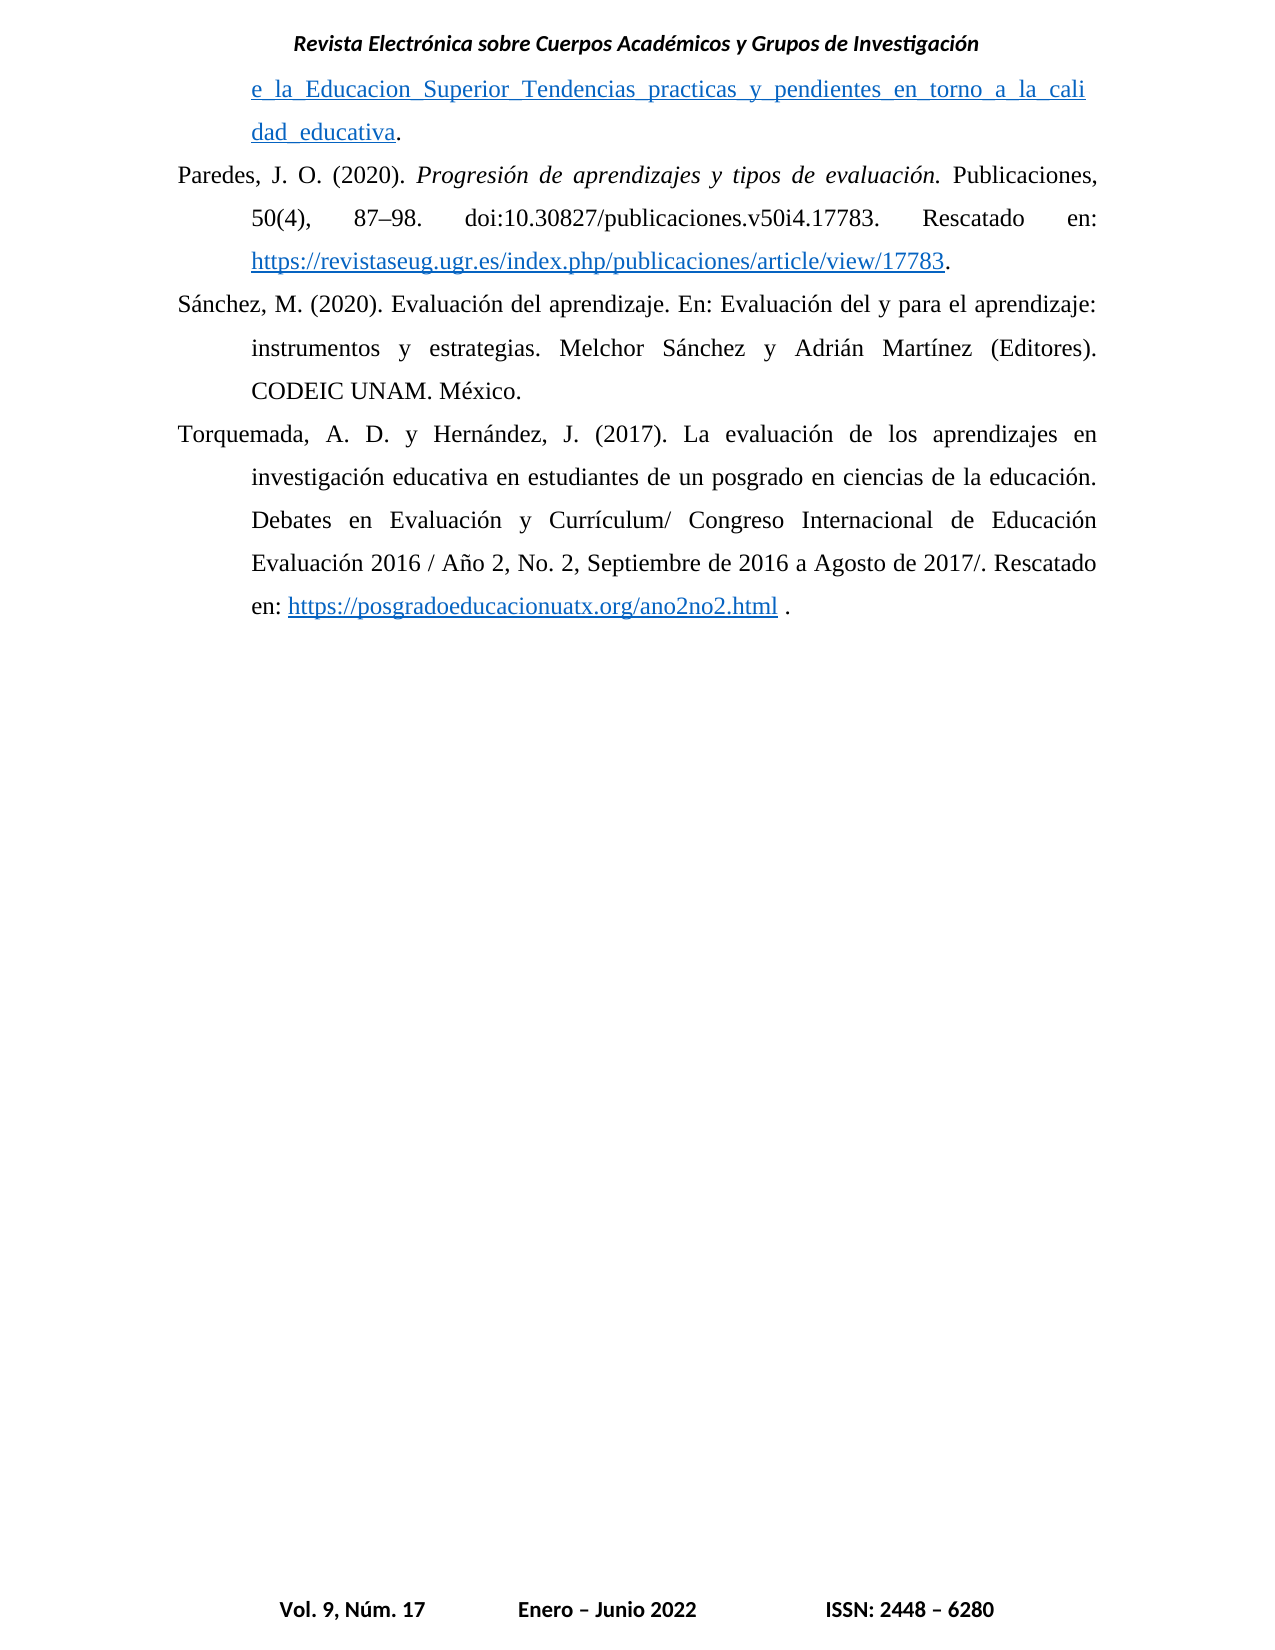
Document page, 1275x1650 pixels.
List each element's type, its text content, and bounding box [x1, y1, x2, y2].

text Sánchez, M. (2020). Evaluación del aprendizaje. En: Evaluación del y para el aprendizaje: instrumentos y estrategias. Melchor Sánchez y Adrián Martínez (Editores). CODEIC UNAM. México. [177, 289, 1098, 404]
text Torquemada, A. D. y Hernández, J. (2017). La evaluación de los aprendizajes en investigación educativa en estudiantes de un posgrado en ciencias de la educación. Debates en Evaluación y Currículum/ Congreso Internacional de Educación Evaluación 2016 / Año 2, No. 2, Septiembre de 2016 a Agosto de 2017/. Rescatado en: https://posgradoeducacionuatx.org/ano2no2.html . [177, 419, 1098, 620]
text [177, 74, 1098, 146]
text Paredes, J. O. (2020). Progresión de aprendizajes y tipos de evaluación. Publicaciones, 50(4), 87–98. doi:10.30827/publicaciones.v50i4.17783. Rescatado en: https://revistaseug.ugr.es/index.php/publicaciones/article/view/17783. [177, 160, 1098, 275]
